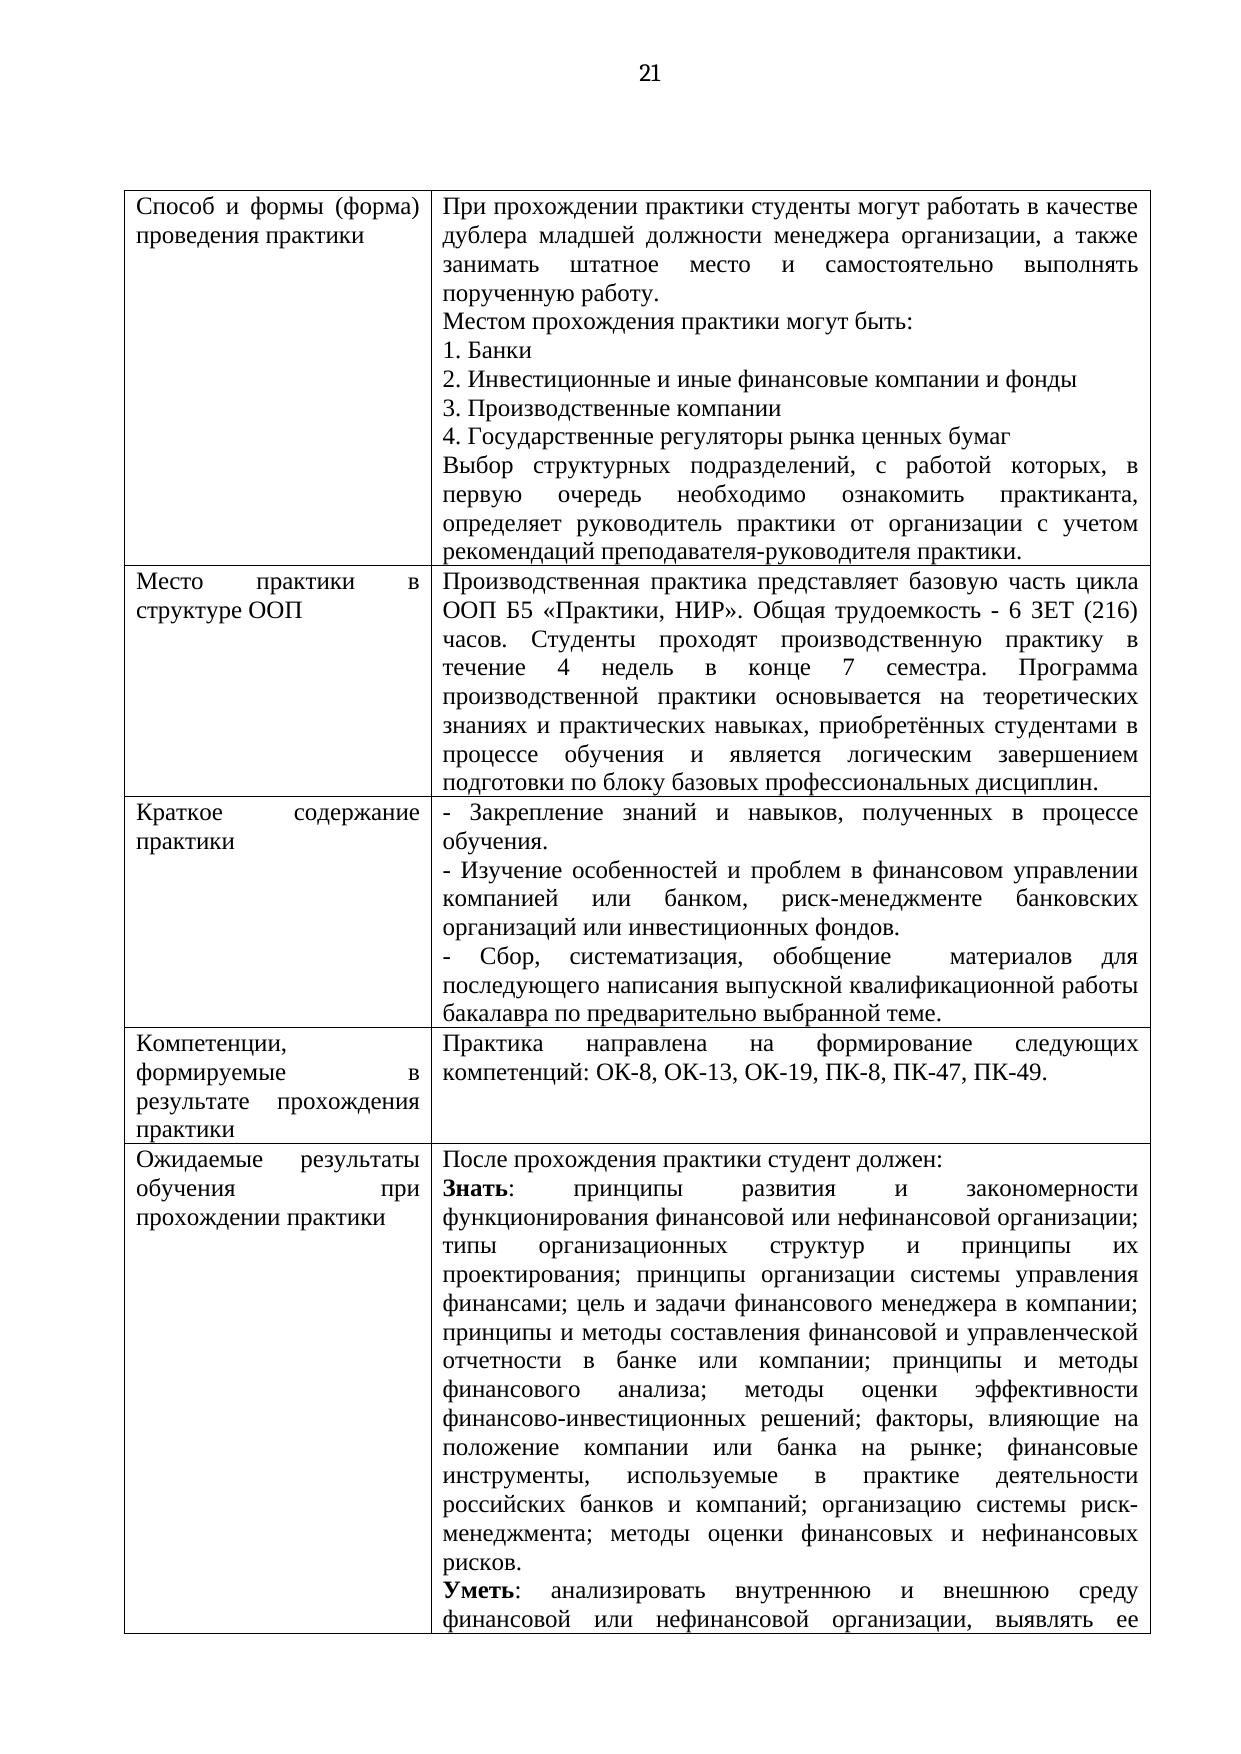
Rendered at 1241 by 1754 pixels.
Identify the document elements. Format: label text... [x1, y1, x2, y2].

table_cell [432, 1144, 1150, 1633]
table_cell Практика направлена на формирование следующих компетенций: ОК-8, ОК-13, ОК-19, ПК-8, ПК-47, ПК-49. [432, 1028, 1150, 1143]
table_cell Производственная практика представляет базовую часть цикла ООП Б5 «Практики, НИР». Общая трудоемкость - 6 ЗЕТ (216) часов. Студенты проходят производственную практику в течение 4 недель в конце 7 семестра. Программа производственной практики основывается на теоретических знаниях и практических навыках, приобретённых студентами в процессе обучения и является логическим завершением подготовки по блоку базовых профессиональных дисциплин. [432, 566, 1150, 796]
table_cell Краткое содержание практики [125, 797, 431, 1027]
table_header При прохождении практики студенты могут работать в качестве дублера младшей должности менеджера организации, а также занимать штатное место и самостоятельно выполнять порученную работу. Местом прохождения практики могут быть: 1. Банки 2. Инвестиционные и иные финансовые компании и фонды 3. Производственные компании 4. Государственные регуляторы рынка ценных бумаг Выбор структурных подразделений, с работой которых, в первую очередь необходимо ознакомить практиканта, определяет руководитель практики от организации с учетом рекомендаций преподавателя-руководителя практики. [432, 191, 1150, 565]
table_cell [125, 1144, 431, 1633]
table_header Способ и формы (форма) проведения практики [125, 191, 431, 565]
table_cell Компетенции, формируемые в результате прохождения практики [125, 1028, 431, 1143]
table_cell - Закрепление знаний и навыков, полученных в процессе обучения. - Изучение особенностей и проблем в финансовом управлении компанией или банком, риск-менеджменте банковских организаций или инвестиционных фондов. - Сбор, систематизация, обобщение материалов для последующего написания выпускной квалификационной работы бакалавра по предварительно выбранной теме. [432, 797, 1150, 1027]
table_cell Место практики в структуре ООП [125, 566, 431, 796]
